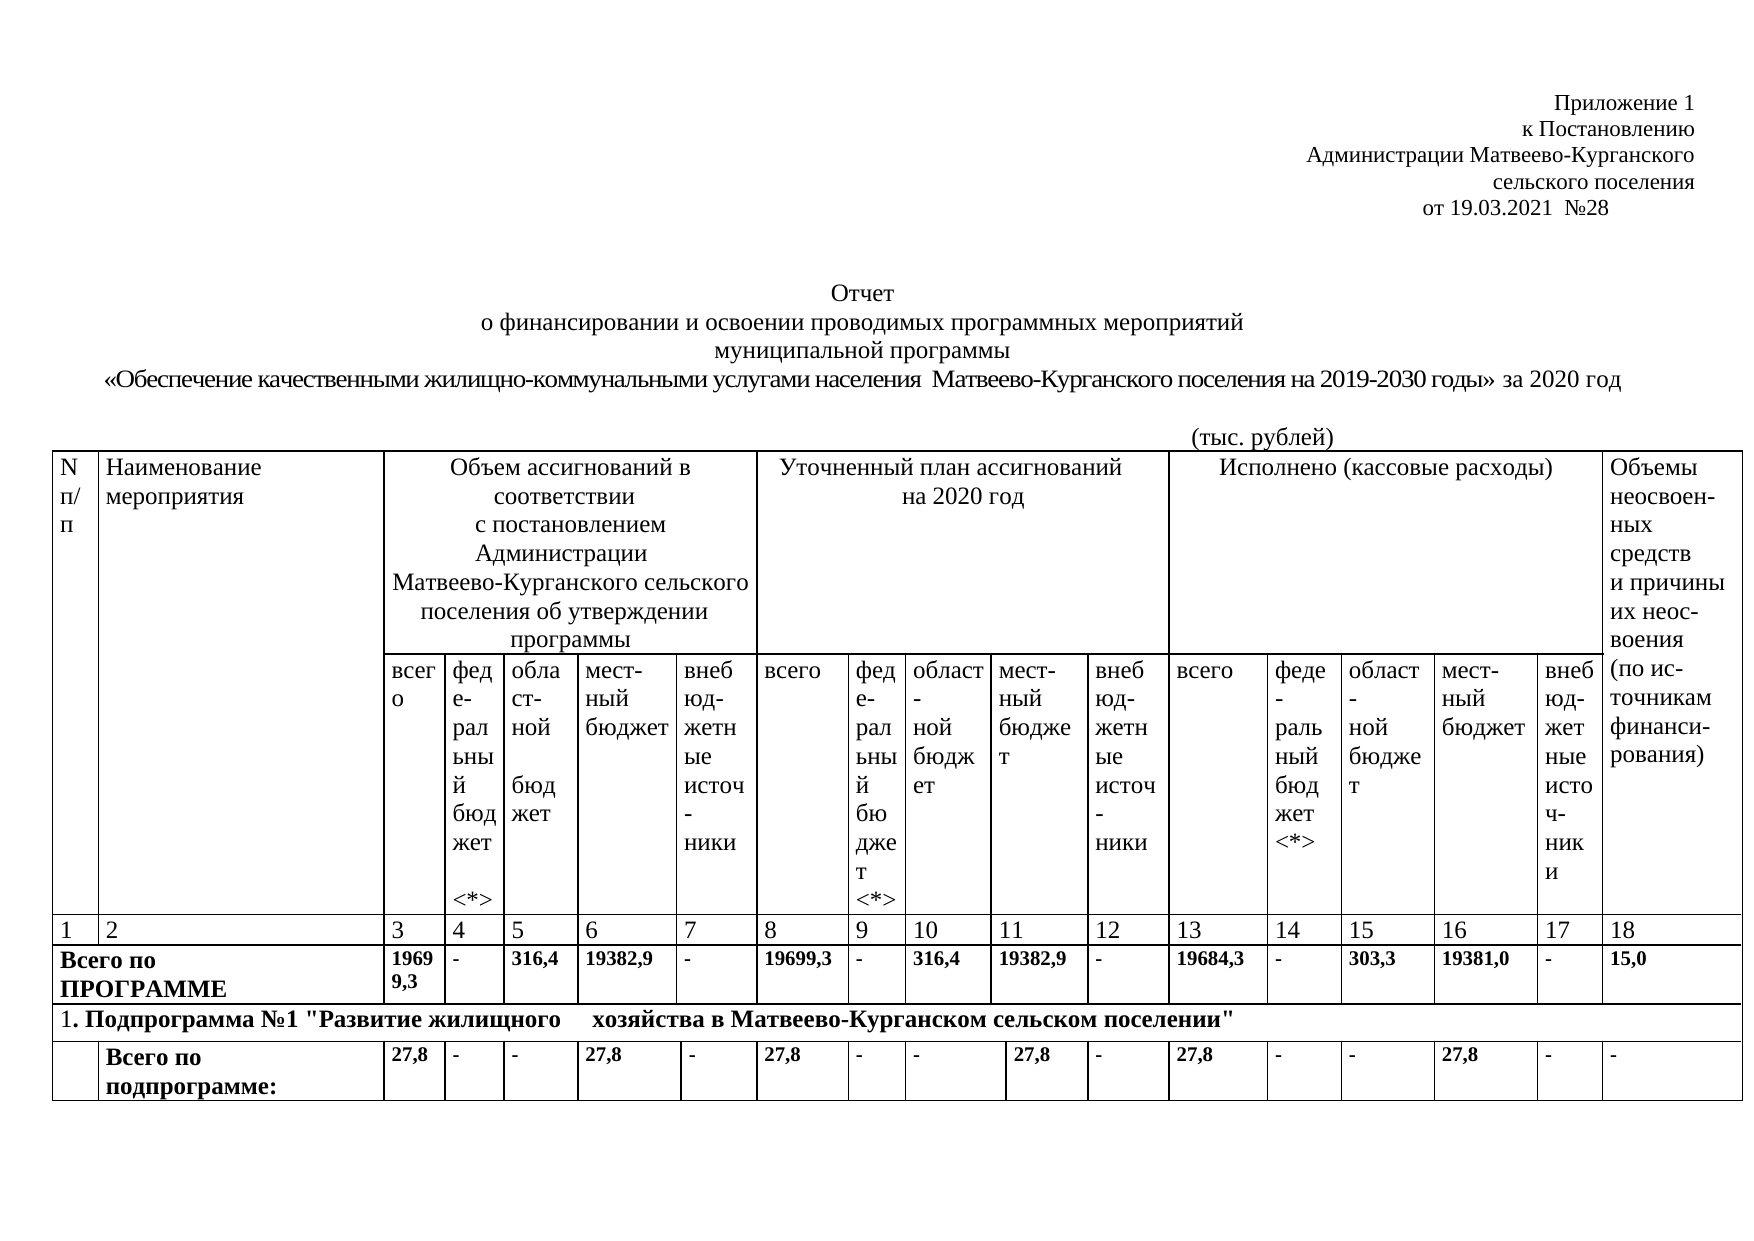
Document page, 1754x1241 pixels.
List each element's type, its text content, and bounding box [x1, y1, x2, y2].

table_cell 316,4 [505, 946, 577, 1003]
table_cell 9 [849, 915, 905, 944]
table_cell - [682, 1042, 756, 1099]
table_cell 27,8 [385, 1042, 444, 1099]
table_cell 1 [53, 915, 98, 944]
table_cell феде- ральный бюджет <*> [849, 655, 905, 913]
table_cell 18 [1603, 914, 1742, 944]
text (тыс. рублей) [29, 422, 1695, 450]
table_header Наименование мероприятия [99, 452, 383, 913]
table_cell 303,3 [1342, 946, 1434, 1003]
table_cell 16 [1435, 915, 1537, 944]
table_cell - [1089, 1042, 1168, 1099]
table_cell всего [758, 655, 848, 913]
table_cell 15 [1342, 915, 1434, 944]
table_cell - [1538, 1042, 1602, 1099]
table_cell 19381,0 [1435, 946, 1537, 1003]
text Приложение 1 [29, 89, 1695, 115]
table_cell 12 [1089, 915, 1168, 944]
table_cell област- ной бюджет [505, 655, 577, 913]
text Администрации Матвеево-Курганского [29, 141, 1695, 168]
table_cell внебюд- жетные источ- ники [677, 655, 756, 913]
table_cell - [446, 946, 503, 1003]
table_header Исполнено (кассовые расходы) [1170, 452, 1602, 653]
table_cell 13 [1170, 915, 1267, 944]
table_cell област- ной бюджет [906, 655, 990, 913]
table_cell 11 [992, 915, 1087, 944]
table_cell всего [385, 655, 444, 913]
table_cell 5 [505, 915, 577, 944]
table_cell внебюд- жетные источ- ники [1089, 655, 1168, 913]
table_cell 3 [385, 915, 444, 944]
table_cell [53, 1042, 98, 1099]
table_cell 19382,9 [992, 946, 1087, 1003]
table_cell 19699,3 [758, 946, 848, 1003]
title Отчет [29, 278, 1695, 307]
table_cell 27,8 [579, 1042, 680, 1099]
table_cell 4 [446, 915, 503, 944]
table_cell 27,8 [1007, 1042, 1087, 1099]
table_cell 316,4 [906, 946, 990, 1003]
title «Обеспечение качественными жилищно-коммунальными услугами населения Матвеево-Курганского поселения на 2019-2030 годы» за 2020 год [29, 364, 1695, 393]
table_cell - [1268, 1042, 1341, 1099]
table_header Объем ассигнований в соответствии с постановлением Администрации Матвеево-Курганского сельского поселения об утверждении программы [385, 452, 756, 653]
table_cell мест- ный бюджет [1435, 655, 1537, 913]
table_cell 8 [758, 915, 848, 944]
table_cell - [906, 1042, 1005, 1099]
table_header N п/п [53, 452, 98, 913]
table_cell - [849, 1042, 905, 1099]
table_cell мест- ный бюджет [992, 655, 1087, 913]
table_cell феде- ральный бюджет <*> [446, 655, 503, 913]
table_cell - [1603, 1041, 1742, 1099]
table_cell 27,8 [758, 1042, 848, 1099]
title о финансировании и освоении проводимых программных мероприятий [29, 307, 1695, 335]
text сельского поселения [29, 168, 1695, 194]
table_cell - [677, 946, 756, 1003]
table_cell област- ной бюджет [1342, 655, 1434, 913]
table_cell - [1538, 946, 1602, 1003]
table_cell 19684,3 [1170, 946, 1267, 1003]
title муниципальной программы [29, 335, 1695, 364]
table_cell внебюд- жетные источ- ники [1538, 655, 1602, 913]
table_cell 2 [99, 915, 383, 944]
table_cell 19382,9 [579, 946, 676, 1003]
table_cell 27,8 [1170, 1042, 1267, 1099]
table_cell 7 [677, 915, 756, 944]
table_cell 17 [1538, 915, 1602, 944]
table_cell мест- ный бюджет [579, 655, 676, 913]
table_cell 19699,3 [385, 946, 444, 1003]
table_cell Всего по ПРОГРАММЕ [53, 946, 383, 1003]
table_cell - [446, 1042, 503, 1099]
table_cell 10 [906, 915, 990, 944]
text к Постановлению [29, 115, 1695, 141]
table_cell 6 [579, 915, 676, 944]
table_cell - [1268, 946, 1341, 1003]
table_cell - [849, 946, 905, 1003]
table_cell 14 [1268, 915, 1341, 944]
table_header Объемы неосвоен- ных средств и причины их неос- воения (по ис- точникам финанси- рования) [1603, 452, 1742, 913]
table_cell 27,8 [1435, 1042, 1537, 1099]
table_cell всего [1170, 655, 1267, 913]
table_cell феде- ральный бюджет <*> [1268, 655, 1341, 913]
table_cell 1. Подпрограмма №1 "Развитие жилищного хозяйства в Матвеево-Курганском сельском поселении" [53, 1003, 1742, 1041]
table_cell Всего по подпрограмме: [99, 1042, 383, 1099]
table_cell - [1342, 1042, 1434, 1099]
table_cell 15,0 [1603, 944, 1742, 1003]
table_header Уточненный план ассигнований на 2020 год [758, 452, 1168, 653]
table_cell - [505, 1042, 577, 1099]
text от 19.03.2021 №28 [29, 194, 1695, 220]
table_cell - [1089, 946, 1168, 1003]
